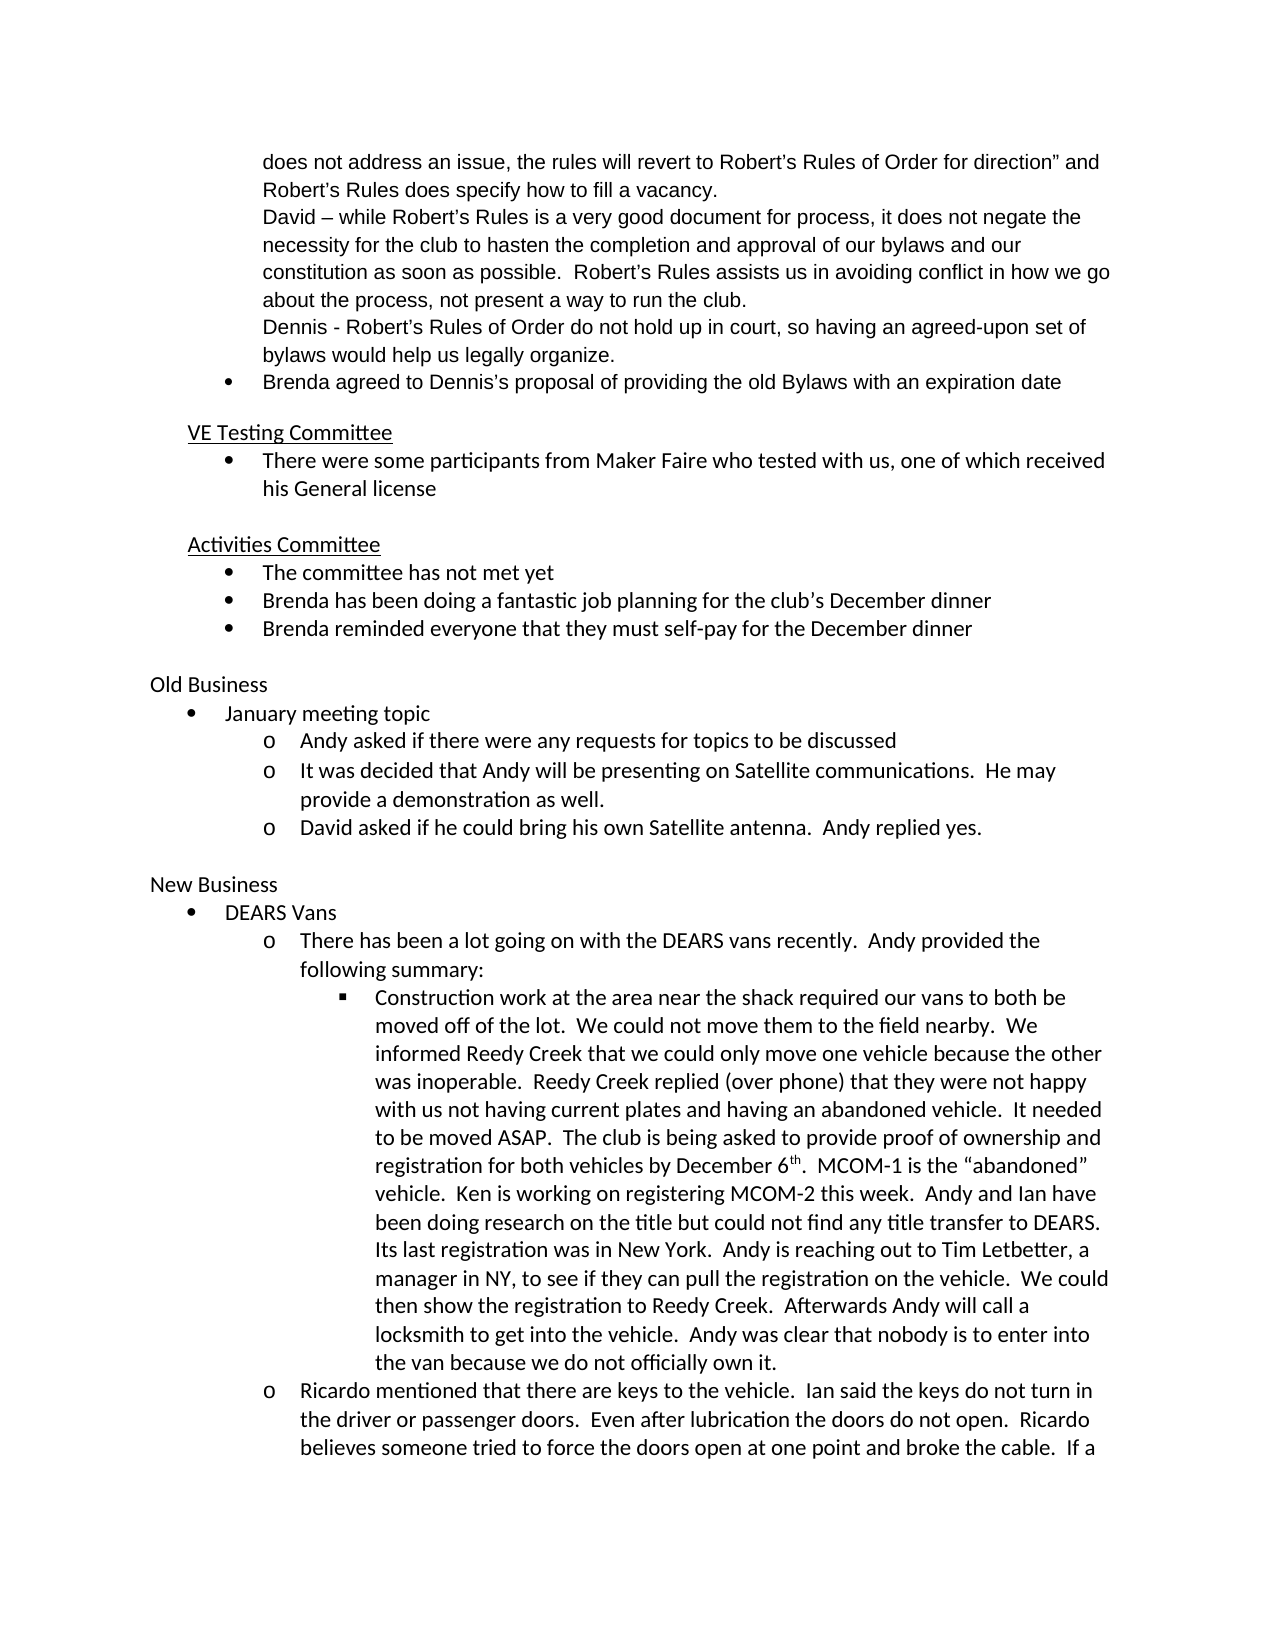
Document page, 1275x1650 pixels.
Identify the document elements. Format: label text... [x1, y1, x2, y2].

list DEARS Vans [187, 898, 1125, 926]
list Andy asked if there were any requests for topics to be discussed [262, 727, 1125, 756]
list It was decided that Andy will be presenting on Satellite communications. He may provide a demonstration as well. [262, 756, 1125, 813]
list Construction work at the area near the shack required our vans to both be moved off of the lot. We could not move them to the field nearby. We informed Reedy Creek that we could only move one vehicle because the other was inoperable. Reedy Creek replied (over phone) that they were not happy with us not having current plates and having an abandoned vehicle. It needed to be moved ASAP. The club is being asked to provide proof of ownership and registration for both vehicles by December 6th. MCOM-1 is the “abandoned” vehicle. Ken is working on registering MCOM-2 this week. Andy and Ian have been doing research on the title but could not find any title transfer to DEARS. Its last registration was in New York. Andy is reaching out to Tim Letbetter, a manager in NY, to see if they can pull the registration on the vehicle. We could then show the registration to Reedy Creek. Afterwards Andy will call a locksmith to get into the vehicle. Andy was clear that nobody is to enter into the van because we do not officially own it. [337, 983, 1125, 1376]
list Brenda has been doing a fantastic job planning for the club’s December dinner [225, 587, 1125, 614]
list January meeting topic [187, 699, 1125, 727]
list David asked if he could bring his own Satellite antenna. Andy replied yes. [262, 813, 1125, 842]
text Activities Committee [187, 502, 1125, 558]
list Brenda agreed to Dennis’s proposal of providing the old Bylaws with an expiration date [225, 370, 1125, 394]
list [262, 1376, 1125, 1461]
list Brenda reminded everyone that they must self-pay for the December dinner [225, 614, 1125, 643]
text VE Testing Committee [187, 418, 1125, 446]
text Old Business [150, 671, 1125, 699]
list The committee has not met yet [225, 558, 1125, 587]
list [225, 150, 1125, 366]
text New Business [150, 870, 1125, 898]
list There has been a lot going on with the DEARS vans recently. Andy provided the following summary: [262, 926, 1125, 983]
list There were some participants from Maker Faire who tested with us, one of which received his General license [225, 446, 1125, 502]
